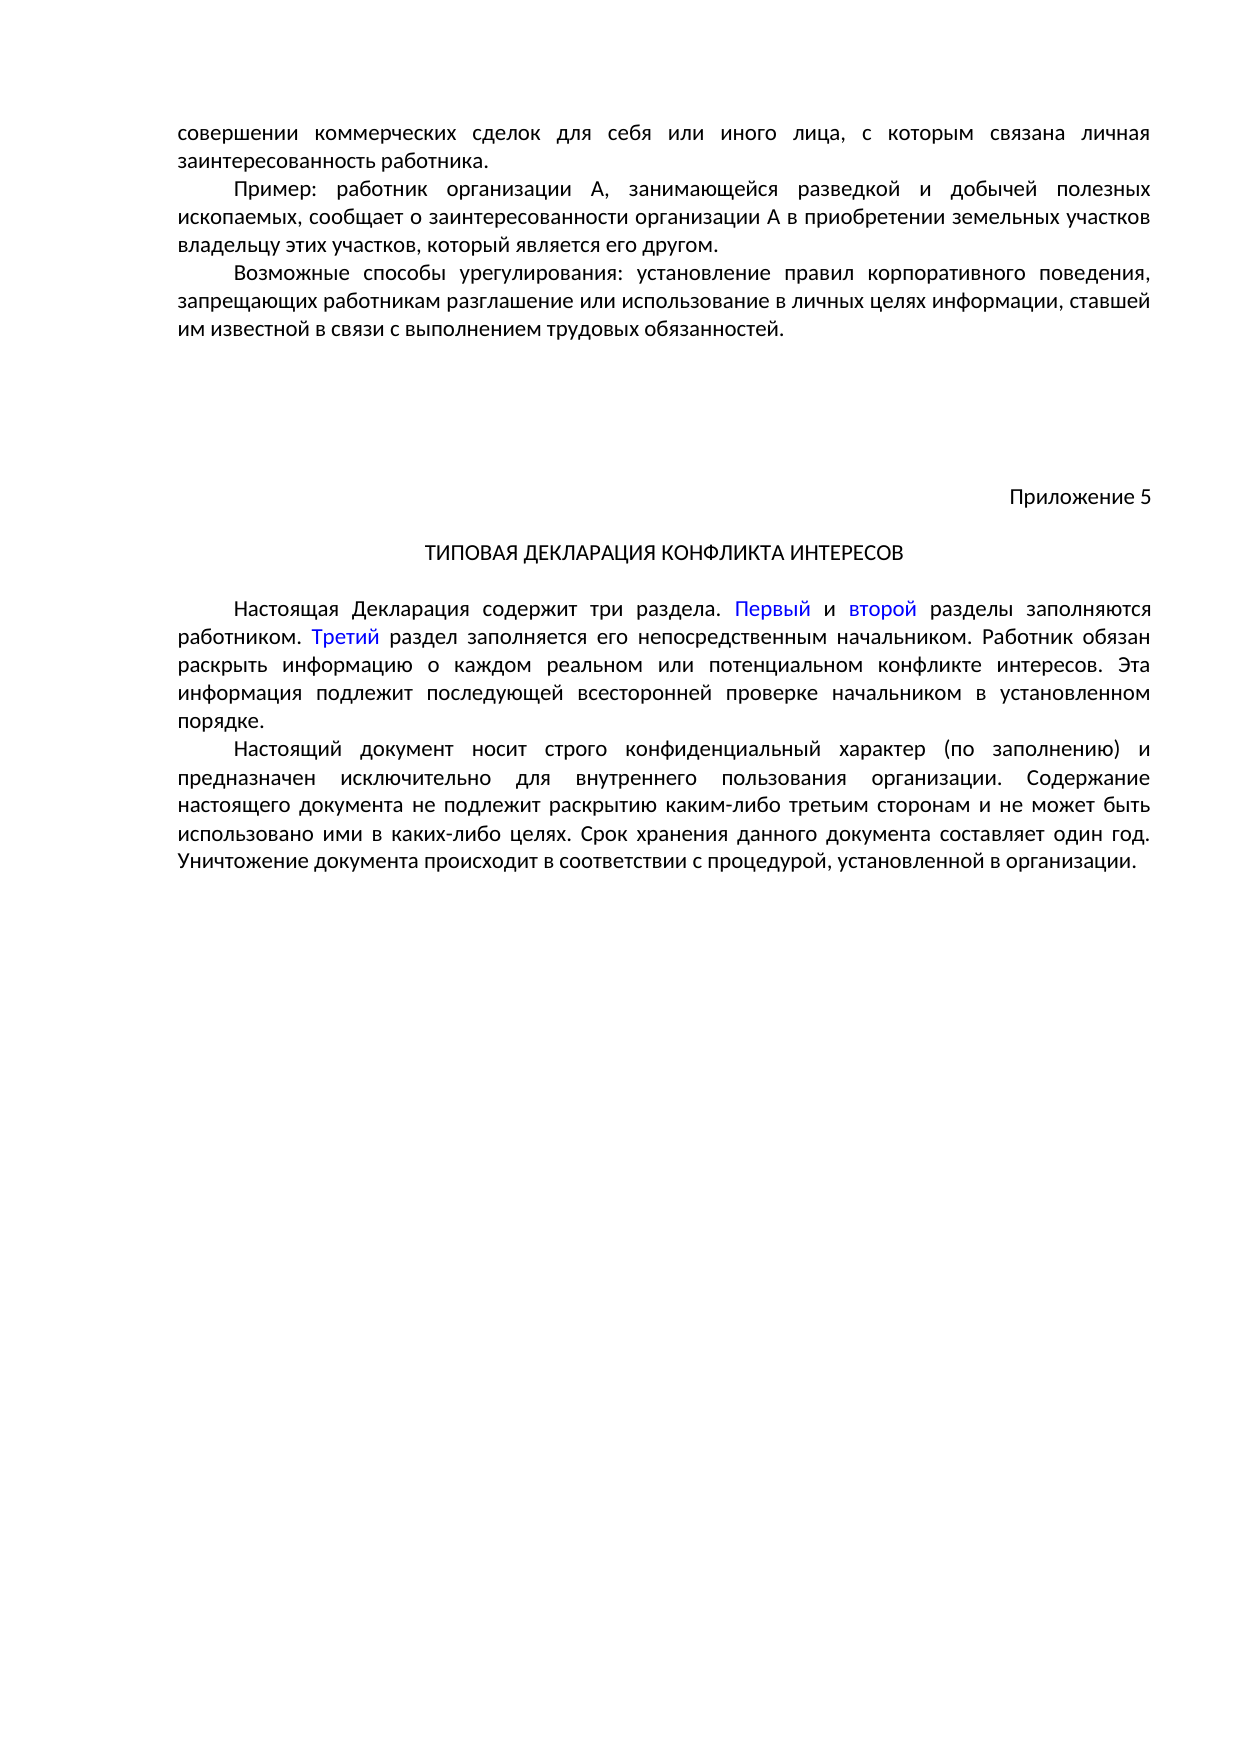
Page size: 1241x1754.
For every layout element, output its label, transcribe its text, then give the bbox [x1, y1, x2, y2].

text Пример: работник организации А, занимающейся разведкой и добычей полезных ископаемых, сообщает о заинтересованности организации А в приобретении земельных участков владельцу этих участков, который является его другом. [177, 174, 1152, 258]
text Приложение 5 [177, 482, 1152, 510]
text Настоящая Декларация содержит три раздела. Первый и второй разделы заполняются работником. Третий раздел заполняется его непосредственным начальником. Работник обязан раскрыть информацию о каждом реальном или потенциальном конфликте интересов. Эта информация подлежит последующей всесторонней проверке начальником в установленном порядке. [177, 594, 1152, 734]
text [177, 118, 1152, 174]
text Настоящий документ носит строго конфиденциальный характер (по заполнению) и предназначен исключительно для внутреннего пользования организации. Содержание настоящего документа не подлежит раскрытию каким-либо третьим сторонам и не может быть использовано ими в каких-либо целях. Срок хранения данного документа составляет один год. Уничтожение документа происходит в соответствии с процедурой, установленной в организации. [177, 734, 1152, 875]
text Возможные способы урегулирования: установление правил корпоративного поведения, запрещающих работникам разглашение или использование в личных целях информации, ставшей им известной в связи с выполнением трудовых обязанностей. [177, 258, 1152, 342]
text ТИПОВАЯ ДЕКЛАРАЦИЯ КОНФЛИКТА ИНТЕРЕСОВ [177, 538, 1152, 566]
